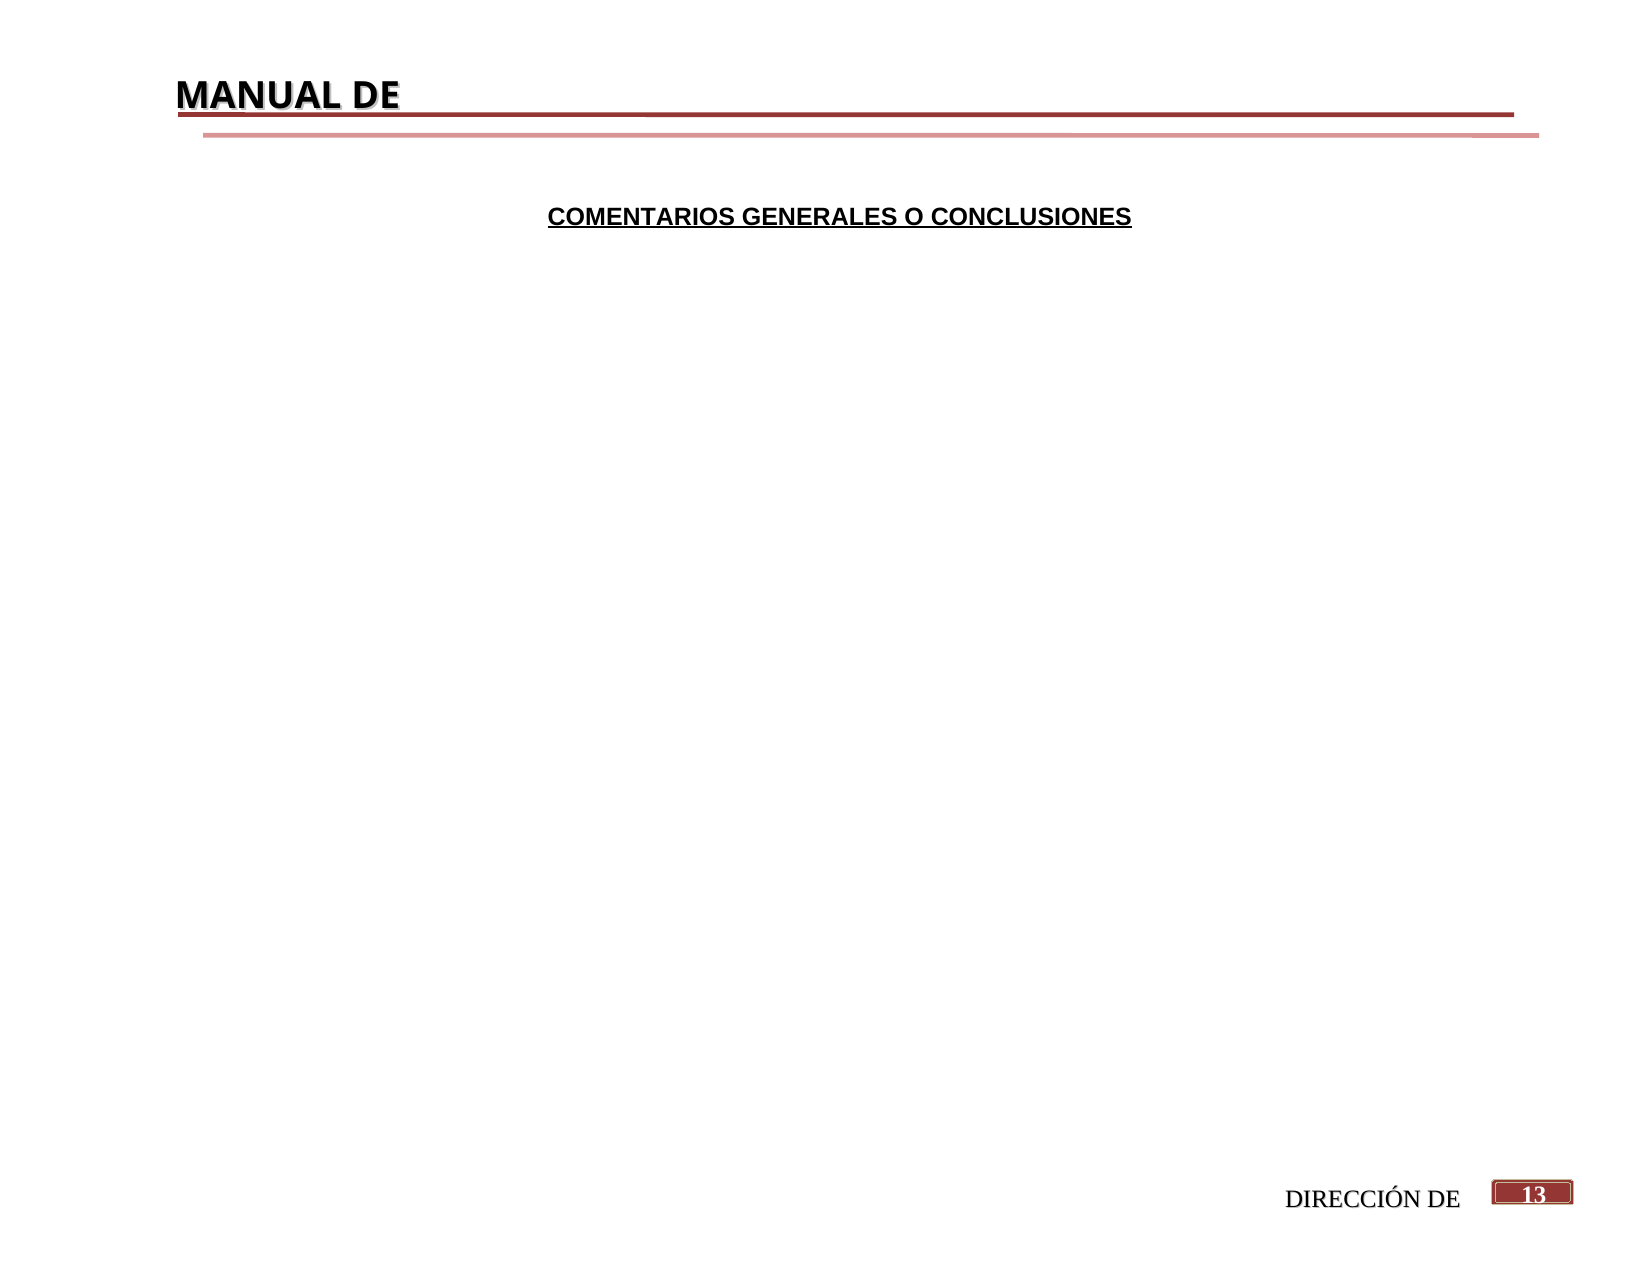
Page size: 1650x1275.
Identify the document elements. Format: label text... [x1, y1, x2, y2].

text COMENTARIOS GENERALES O CONCLUSIONES [177, 202, 1502, 230]
